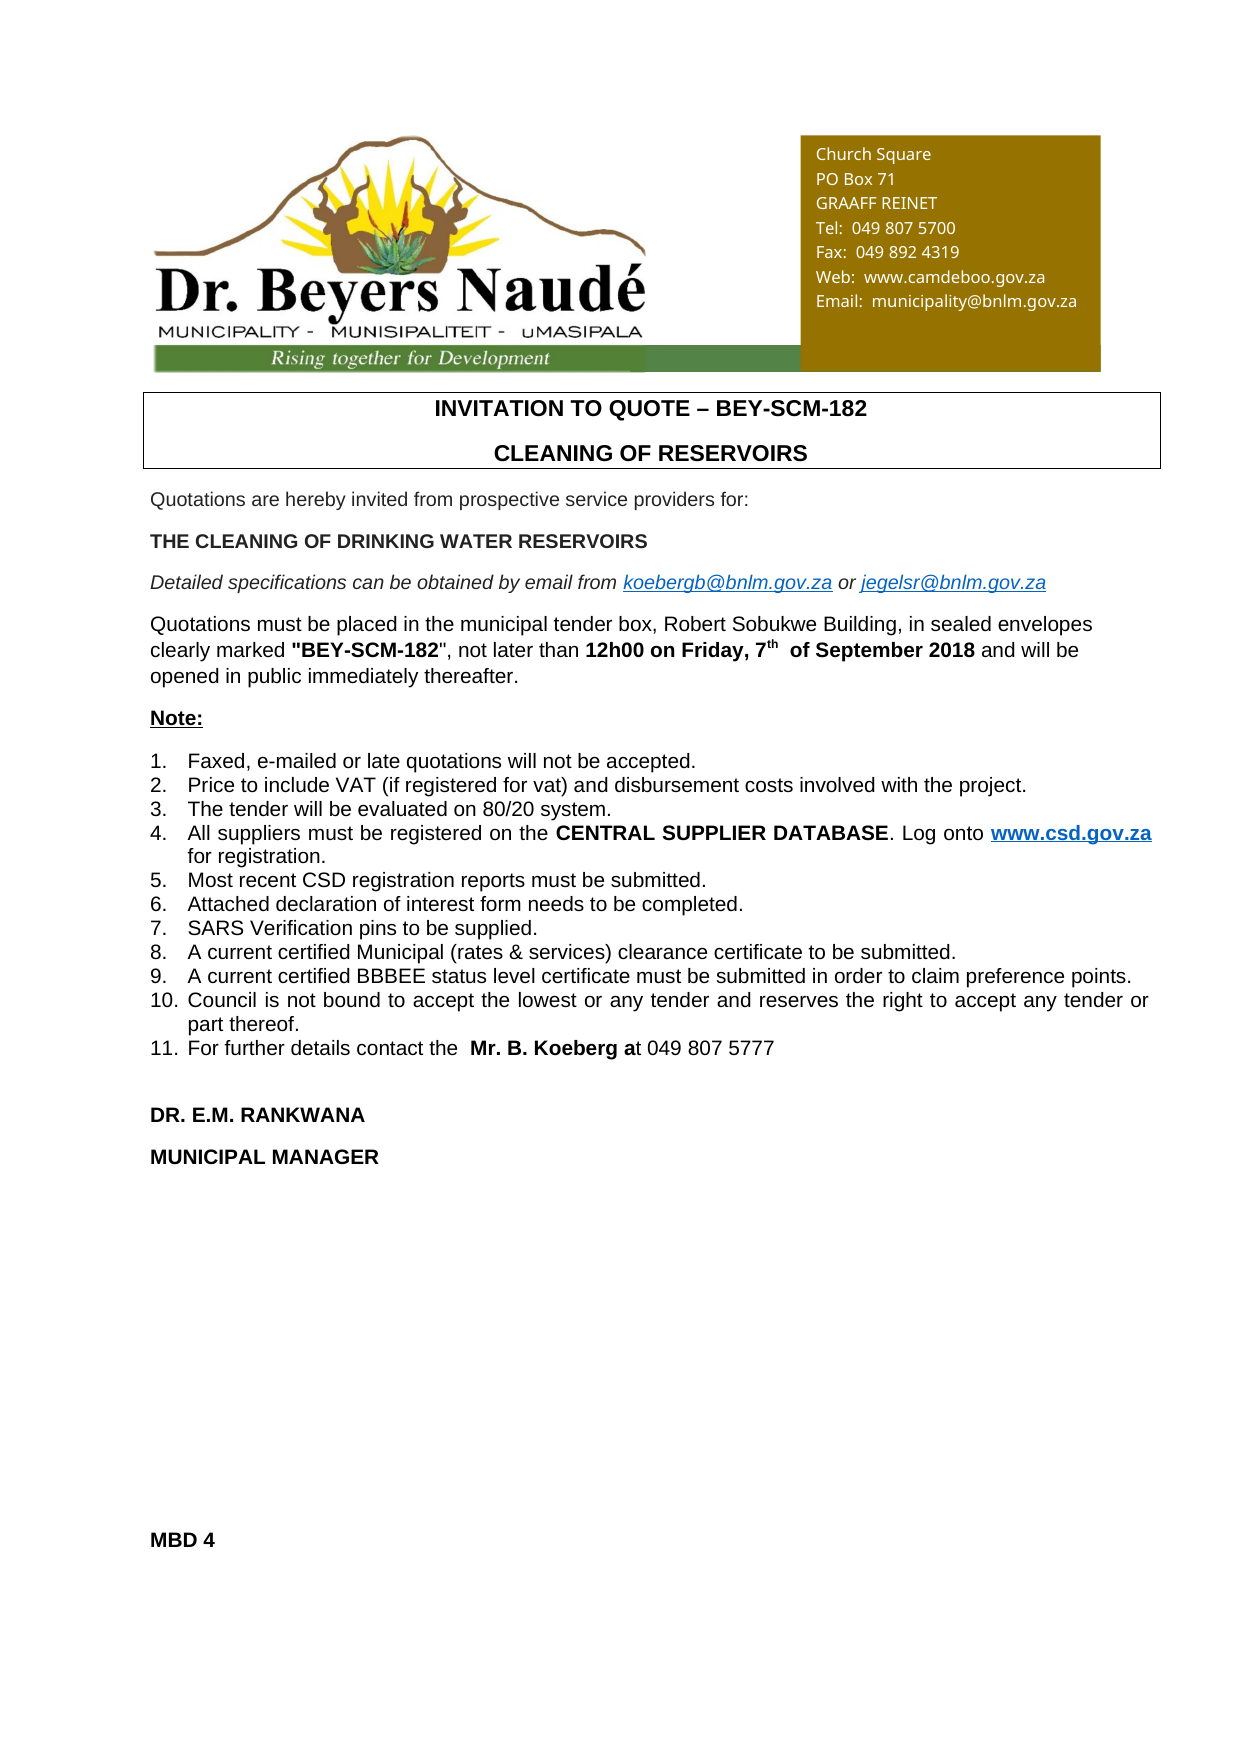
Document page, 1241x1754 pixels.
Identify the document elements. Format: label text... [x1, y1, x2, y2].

list Price to include VAT (if registered for vat) and disbursement costs involved with the project. [150, 772, 1152, 796]
picture [157, 139, 800, 372]
text MUNICIPAL MANAGER [150, 1145, 1152, 1169]
list All suppliers must be registered on the CENTRAL SUPPLIER DATABASE. Log onto www.csd.gov.za for registration. [150, 820, 1152, 868]
list For further details contact the Mr. B. Koeberg at 049 807 5777 [150, 1036, 1152, 1060]
text DR. E.M. RANKWANA [150, 1102, 1152, 1126]
list Most recent CSD registration reports must be submitted. [150, 868, 1152, 892]
text CLEANING OF RESERVOIRS [144, 437, 1160, 468]
list The tender will be evaluated on 80/20 system. [150, 796, 1152, 820]
text THE CLEANING OF DRINKING WATER RESERVOIRS [150, 529, 1152, 552]
list Faxed, e-mailed or late quotations will not be accepted. [150, 748, 1152, 772]
list Council is not bound to accept the lowest or any tender and reserves the right to accept any tender or part thereof. [150, 988, 1152, 1036]
list A current certified Municipal (rates & services) clearance certificate to be submitted. [150, 940, 1152, 964]
text Quotations must be placed in the municipal tender box, Robert Sobukwe Building, in sealed envelopes clearly marked "BEY-SCM-182", not later than 12h00 on Friday, 7th of September 2018 and will be opened in public immediately thereafter. [150, 612, 1152, 687]
text Quotations are hereby invited from prospective service providers for: [150, 488, 1152, 511]
list Attached declaration of interest form needs to be completed. [150, 892, 1152, 916]
list SARS Verification pins to be supplied. [150, 916, 1152, 940]
text Detailed specifications can be obtained by email from koebergb@bnlm.gov.za or jegelsr@bnlm.gov.za [150, 571, 1152, 593]
text MBD 4 [150, 1527, 1152, 1551]
list A current certified BBBEE status level certificate must be submitted in order to claim preference points. [150, 964, 1152, 988]
text INVITATION TO QUOTE – BEY-SCM-182 [144, 393, 1160, 421]
text Note: [150, 706, 1152, 730]
